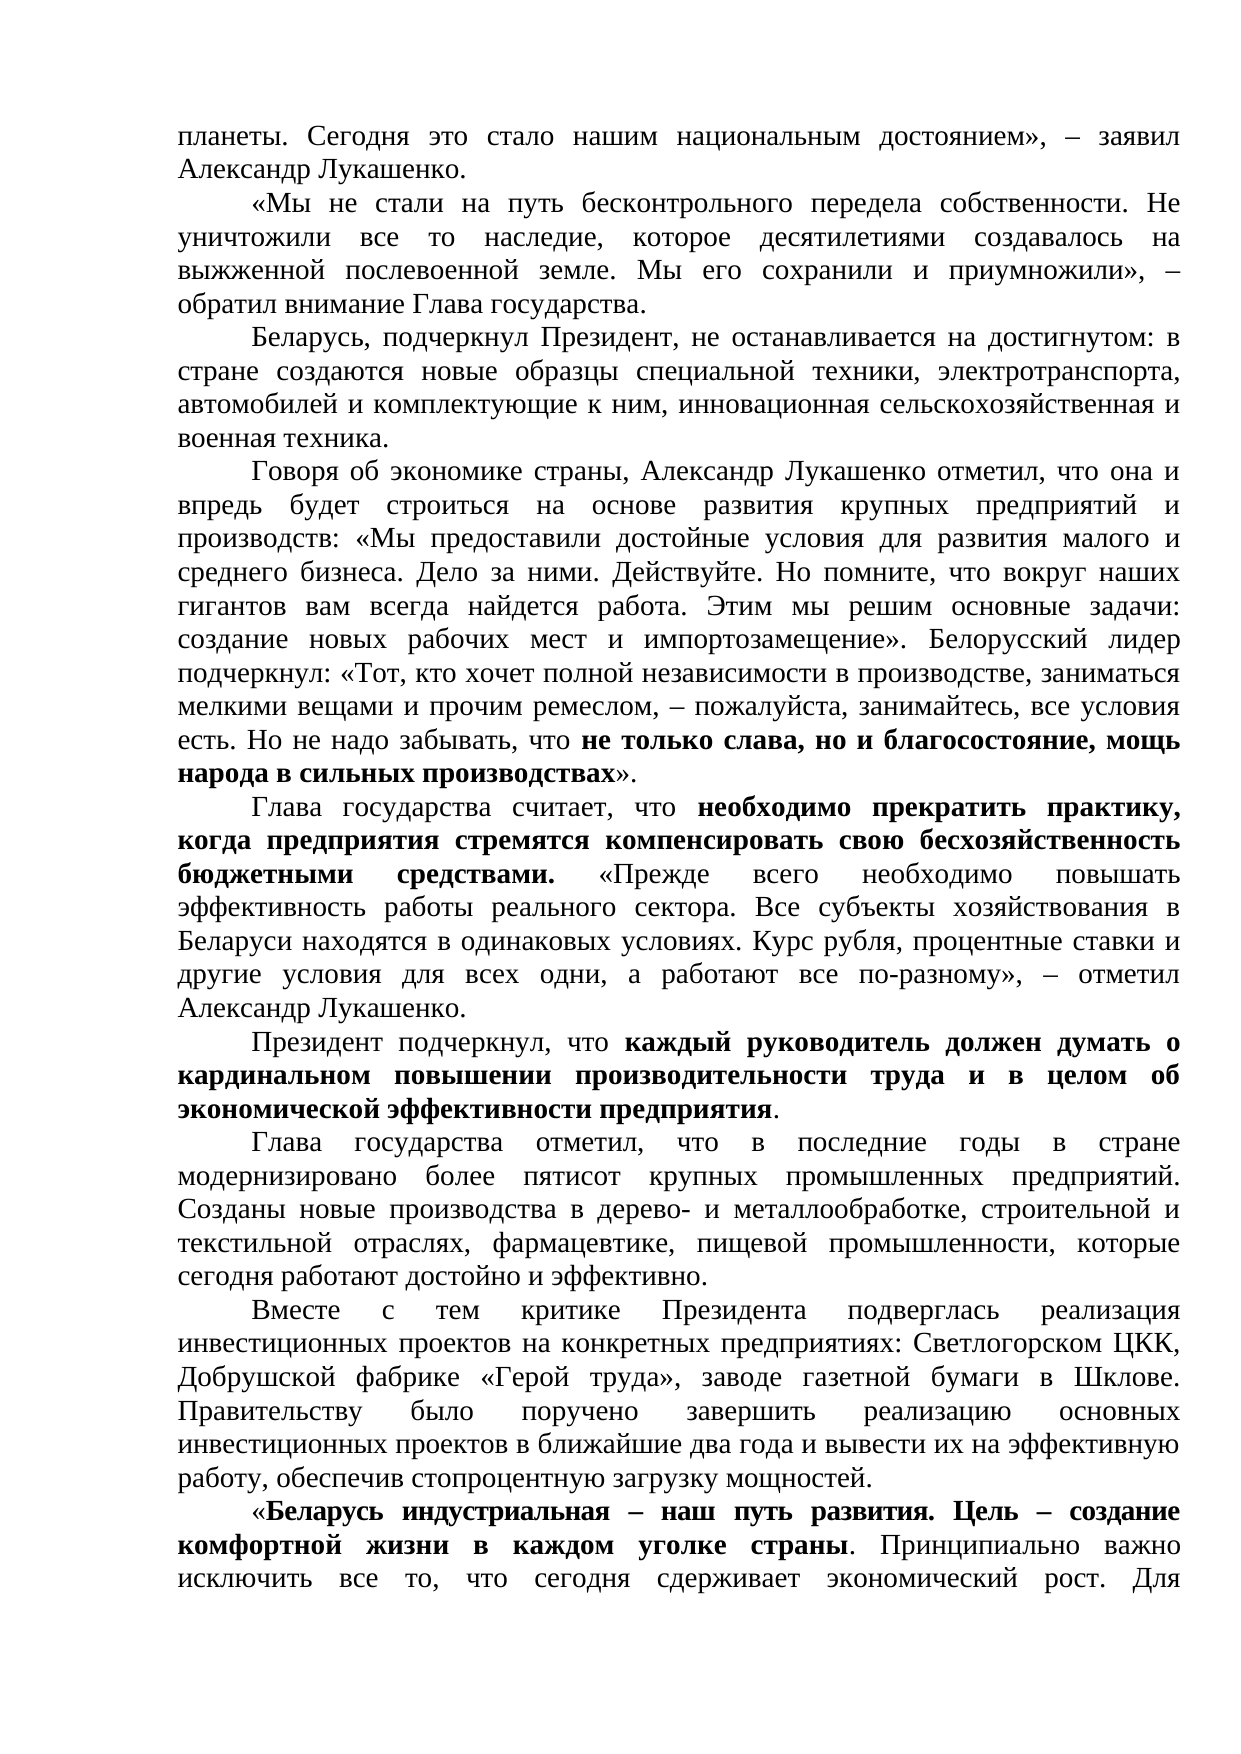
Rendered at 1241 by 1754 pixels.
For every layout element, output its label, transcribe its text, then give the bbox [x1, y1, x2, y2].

text «Мы не стали на путь бесконтрольного передела собственности. Не уничтожили все то наследие, которое десятилетиями создавалось на выжженной послевоенной земле. Мы его сохранили и приумножили», – обратил внимание Глава государства. [177, 185, 1181, 319]
text Говоря об экономике страны, Александр Лукашенко отметил, что она и впредь будет строиться на основе развития крупных предприятий и производств: «Мы предоставили достойные условия для развития малого и среднего бизнеса. Дело за ними. Действуйте. Но помните, что вокруг наших гигантов вам всегда найдется работа. Этим мы решим основные задачи: создание новых рабочих мест и импортозамещение». Белорусский лидер подчеркнул: «Тот, кто хочет полной независимости в производстве, заниматься мелкими вещами и прочим ремеслом, – пожалуйста, занимайтесь, все условия есть. Но не надо забывать, что не только слава, но и благосостояние, мощь народа в сильных производствах». [177, 453, 1181, 554]
text Президент подчеркнул, что каждый руководитель должен думать о кардинальном повышении производительности труда и в целом об экономической эффективности предприятия. [177, 1024, 1181, 1124]
text Говоря об экономике страны, Александр Лукашенко отметил, что она и впредь будет строиться на основе развития крупных предприятий и производств: «Мы предоставили достойные условия для развития малого и среднего бизнеса. Дело за ними. Действуйте. Но помните, что вокруг наших гигантов вам всегда найдется работа. Этим мы решим основные задачи: создание новых рабочих мест и импортозамещение». Белорусский лидер подчеркнул: «Тот, кто хочет полной независимости в производстве, заниматься мелкими вещами и прочим ремеслом, – пожалуйста, занимайтесь, все условия есть. Но не надо забывать, что не только слава, но и благосостояние, мощь народа в сильных производствах». [177, 621, 1181, 789]
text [177, 118, 1181, 185]
text Глава государства считает, что необходимо прекратить практику, когда предприятия стремятся компенсировать свою бесхозяйственность бюджетными средствами. «Прежде всего необходимо повышать эффективность работы реального сектора. Все субъекты хозяйствования в Беларуси находятся в одинаковых условиях. Курс рубля, процентные ставки и другие условия для всех одни, а работают все по-разному», – отметил Александр Лукашенко. [177, 789, 1181, 1024]
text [177, 1493, 1181, 1594]
text Вместе с тем критике Президента подверглась реализация инвестиционных проектов на конкретных предприятиях: Светлогорском ЦКК, Добрушской фабрике «Герой труда», заводе газетной бумаги в Шклове. Правительству было поручено завершить реализацию основных инвестиционных проектов в ближайшие два года и вывести их на эффективную работу, обеспечив стопроцентную загрузку мощностей. [177, 1292, 1181, 1493]
text Беларусь, подчеркнул Президент, не останавливается на достигнутом: в стране создаются новые образцы специальной техники, электротранспорта, автомобилей и комплектующие к ним, инновационная сельскохозяйственная и военная техника. [177, 319, 1181, 453]
text Глава государства отметил, что в последние годы в стране модернизировано более пятисот крупных промышленных предприятий. Созданы новые производства в дерево- и металлообработке, строительной и текстильной отраслях, фармацевтике, пищевой промышленности, которые сегодня работают достойно и эффективно. [177, 1124, 1181, 1292]
